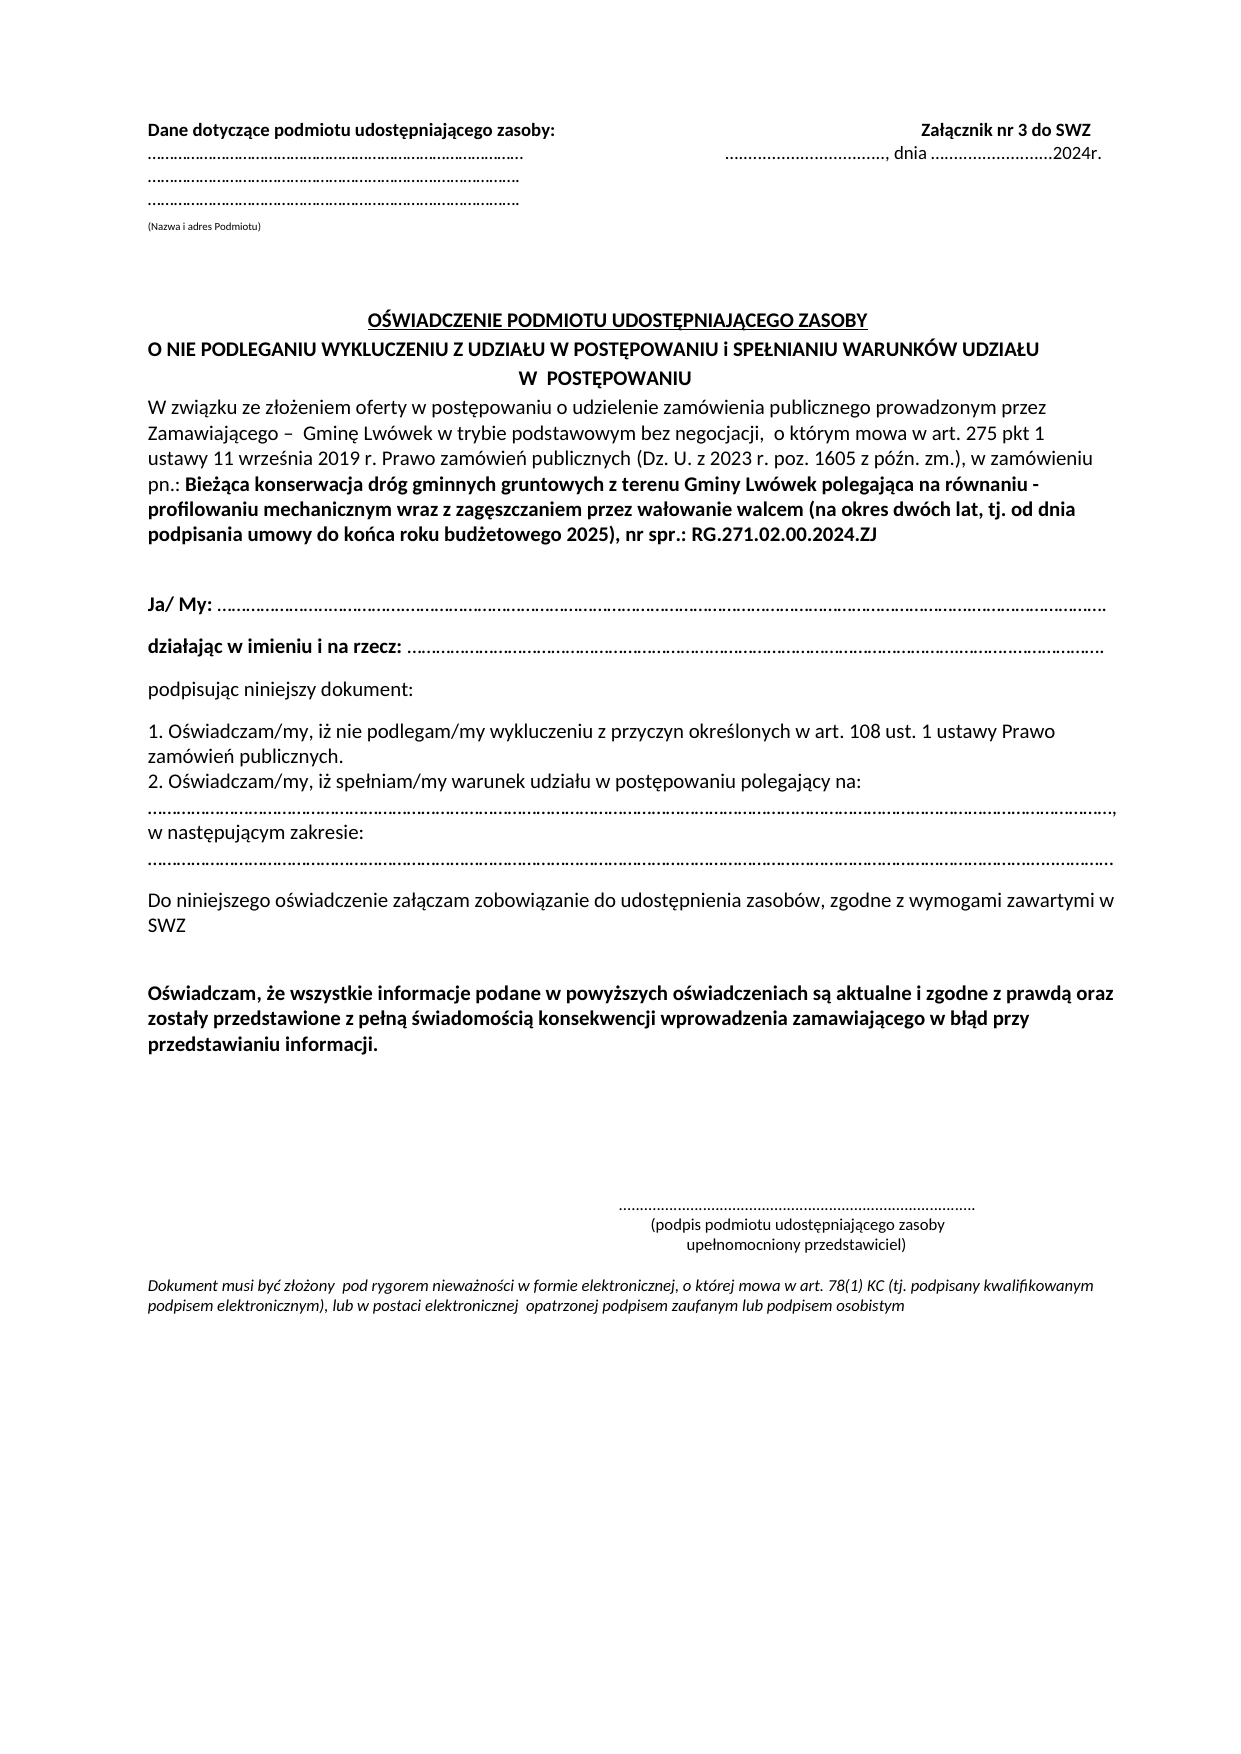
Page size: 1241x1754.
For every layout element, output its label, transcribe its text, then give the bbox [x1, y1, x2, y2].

text ..................................................................................... (podpis podmiotu udostępniającego zasoby upełnomocniony przedstawiciel) Dokument musi być złożony pod rygorem nieważności w formie elektronicznej, o której mowa w art. 78(1) KC (tj. podpisany kwalifikowanym podpisem elektronicznym), lub w postaci elektronicznej opatrzonej podpisem zaufanym lub podpisem osobistym [148, 1143, 1107, 1316]
text Ja/ My: …………………..…………….……………………………………………………………………………………………………….………………………. [148, 592, 1107, 617]
text ………………………………………………………….………………. ………………………………………………………….………………. (Nazwa i adres Podmiotu) [148, 164, 1107, 233]
text 1. Oświadczam/my, iż nie podlegam/my wykluczeniu z przyczyn określonych w art. 108 ust. 1 ustawy Prawo zamówień publicznych. 2. Oświadczam/my, iż spełniam/my warunek udziału w postępowaniu polegający na: …………………………………………………………………………………………………………………………………………………………………………………, w następującym zakresie: ………………………………………………………………………………………………………………………………………………………………….…..………… [148, 718, 1137, 870]
text W związku ze złożeniem oferty w postępowaniu o udzielenie zamówienia publicznego prowadzonym przez Zamawiającego – Gminę Lwówek w trybie podstawowym bez negocjacji, o którym mowa w art. 275 pkt 1 ustawy 11 września 2019 r. Prawo zamówień publicznych (Dz. U. z 2023 r. poz. 1605 z późn. zm.), w zamówieniu pn.: Bieżąca konserwacja dróg gminnych gruntowych z terenu Gminy Lwówek polegająca na równaniu - profilowaniu mechanicznym wraz z zagęszczaniem przez wałowanie walcem (na okres dwóch lat, tj. od dnia podpisania umowy do końca roku budżetowego 2025), nr spr.: RG.271.02.00.2024.ZJ [148, 394, 1107, 575]
text działając w imieniu i na rzecz: …………………………………………………………………………………………………….………..………………. [148, 634, 1107, 659]
text Do niniejszego oświadczenie załączam zobowiązanie do udostępnienia zasobów, zgodne z wymogami zawartymi w SWZ [148, 887, 1137, 938]
text OŚWIADCZENIE PODMIOTU UDOSTĘPNIAJĄCEGO ZASOBY O NIE PODLEGANIU WYKLUCZENIU Z UDZIAŁU W POSTĘPOWANIU i SPEŁNIANIU WARUNKÓW UDZIAŁU W POSTĘPOWANIU [148, 307, 1107, 391]
text Oświadczam, że wszystkie informacje podane w powyższych oświadczeniach są aktualne i zgodne z prawdą oraz zostały przedstawione z pełną świadomością konsekwencji wprowadzenia zamawiającego w błąd przy przedstawianiu informacji. [148, 954, 1137, 1056]
text Dane dotyczące podmiotu udostępniającego zasoby: Załącznik nr 3 do SWZ …………………………………………………………………………… …..............................., dnia ….......................2024r. [148, 118, 1107, 164]
text podpisując niniejszy dokument: [148, 676, 1107, 701]
